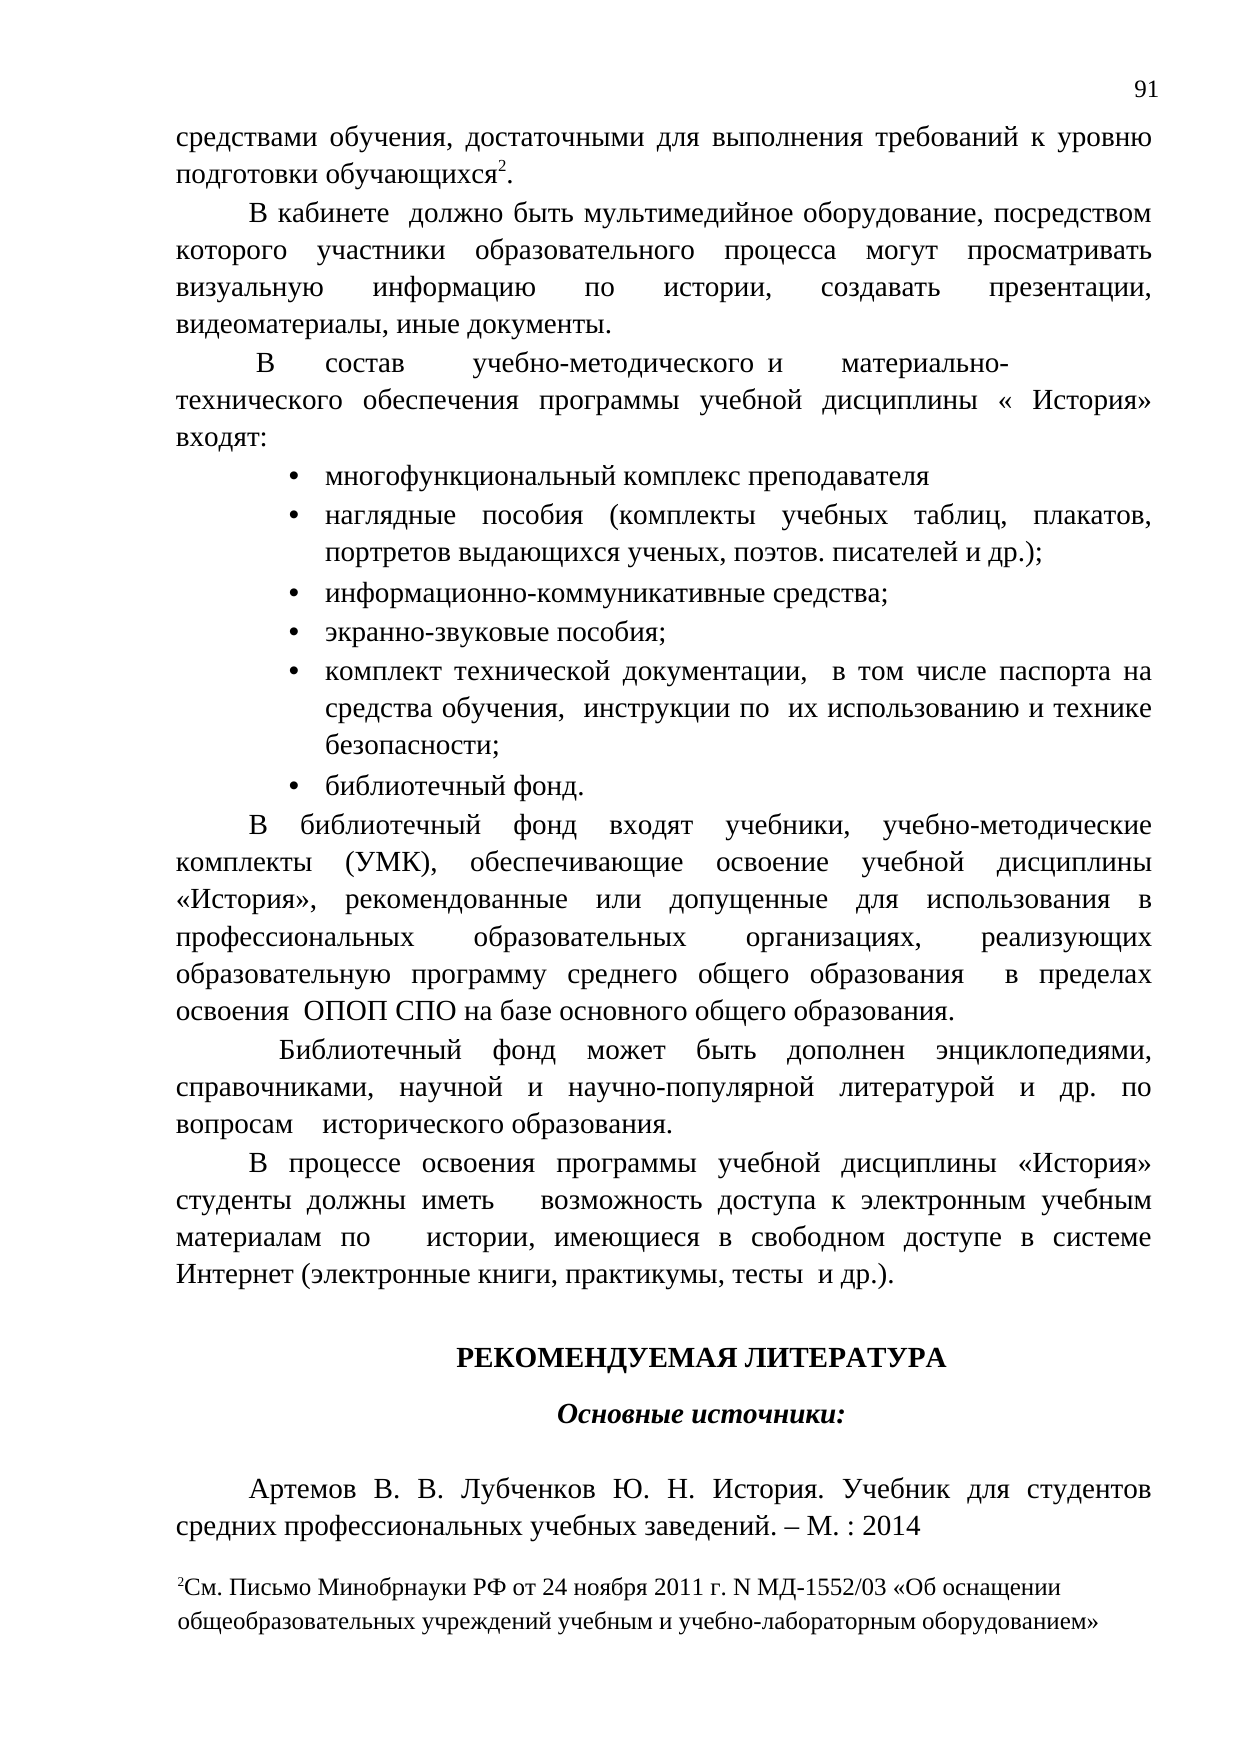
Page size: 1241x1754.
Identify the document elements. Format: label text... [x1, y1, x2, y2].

list многофункциональный комплекс преподавателя [288, 458, 1153, 492]
text В состав учебно-методического и материально-технического обеспечения программы учебной дисциплины « История» входят: [176, 345, 1153, 453]
text Артемов В. В. Лубченков Ю. Н. История. Учебник для студентов средних профессиональных учебных заведений. – М. : 2014 [176, 1471, 1153, 1541]
list комплект технической документации, в том числе паспорта на средства обучения, инструкции по их использованию и технике безопасности; [288, 653, 1153, 761]
text В кабинете должно быть мультимедийное оборудование, посредством которого участники образовательного процесса могут просматривать визуальную информацию по истории, создавать презентации, видеоматериалы, иные документы. [176, 195, 1153, 340]
text В библиотечный фонд входят учебники, учебно-методические комплекты (УМК), обеспечивающие освоение учебной дисциплины «История», рекомендованные или допущенные для использования в профессиональных образовательных организациях, реализующих образовательную программу среднего общего образования в пределах освоения ОПОП СПО на базе основного общего образования. [176, 807, 1153, 1027]
list информационно-коммуникативные средства; [288, 575, 1153, 609]
list наглядные пособия (комплекты учебных таблиц, плакатов, портретов выдающихся ученых, поэтов. писателей и др.); [288, 497, 1153, 568]
text В процессе освоения программы учебной дисциплины «История» студенты должны иметь возможность доступа к электронным учебным материалам по истории, имеющиеся в свободном доступе в системе Интернет (электронные книги, практикумы, тесты и др.). [176, 1145, 1153, 1290]
text Библиотечный фонд может быть дополнен энциклопедиями, справочниками, научной и научно-популярной литературой и др. по вопросам исторического образования. [176, 1032, 1153, 1140]
list экранно-звуковые пособия; [288, 614, 1153, 648]
subtitle РЕКОМЕНДУЕМАЯ ЛИТЕРАТУРА [244, 1340, 1159, 1373]
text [176, 119, 1153, 189]
list библиотечный фонд. [288, 768, 1153, 802]
subtitle Основные источники: [244, 1396, 1159, 1429]
